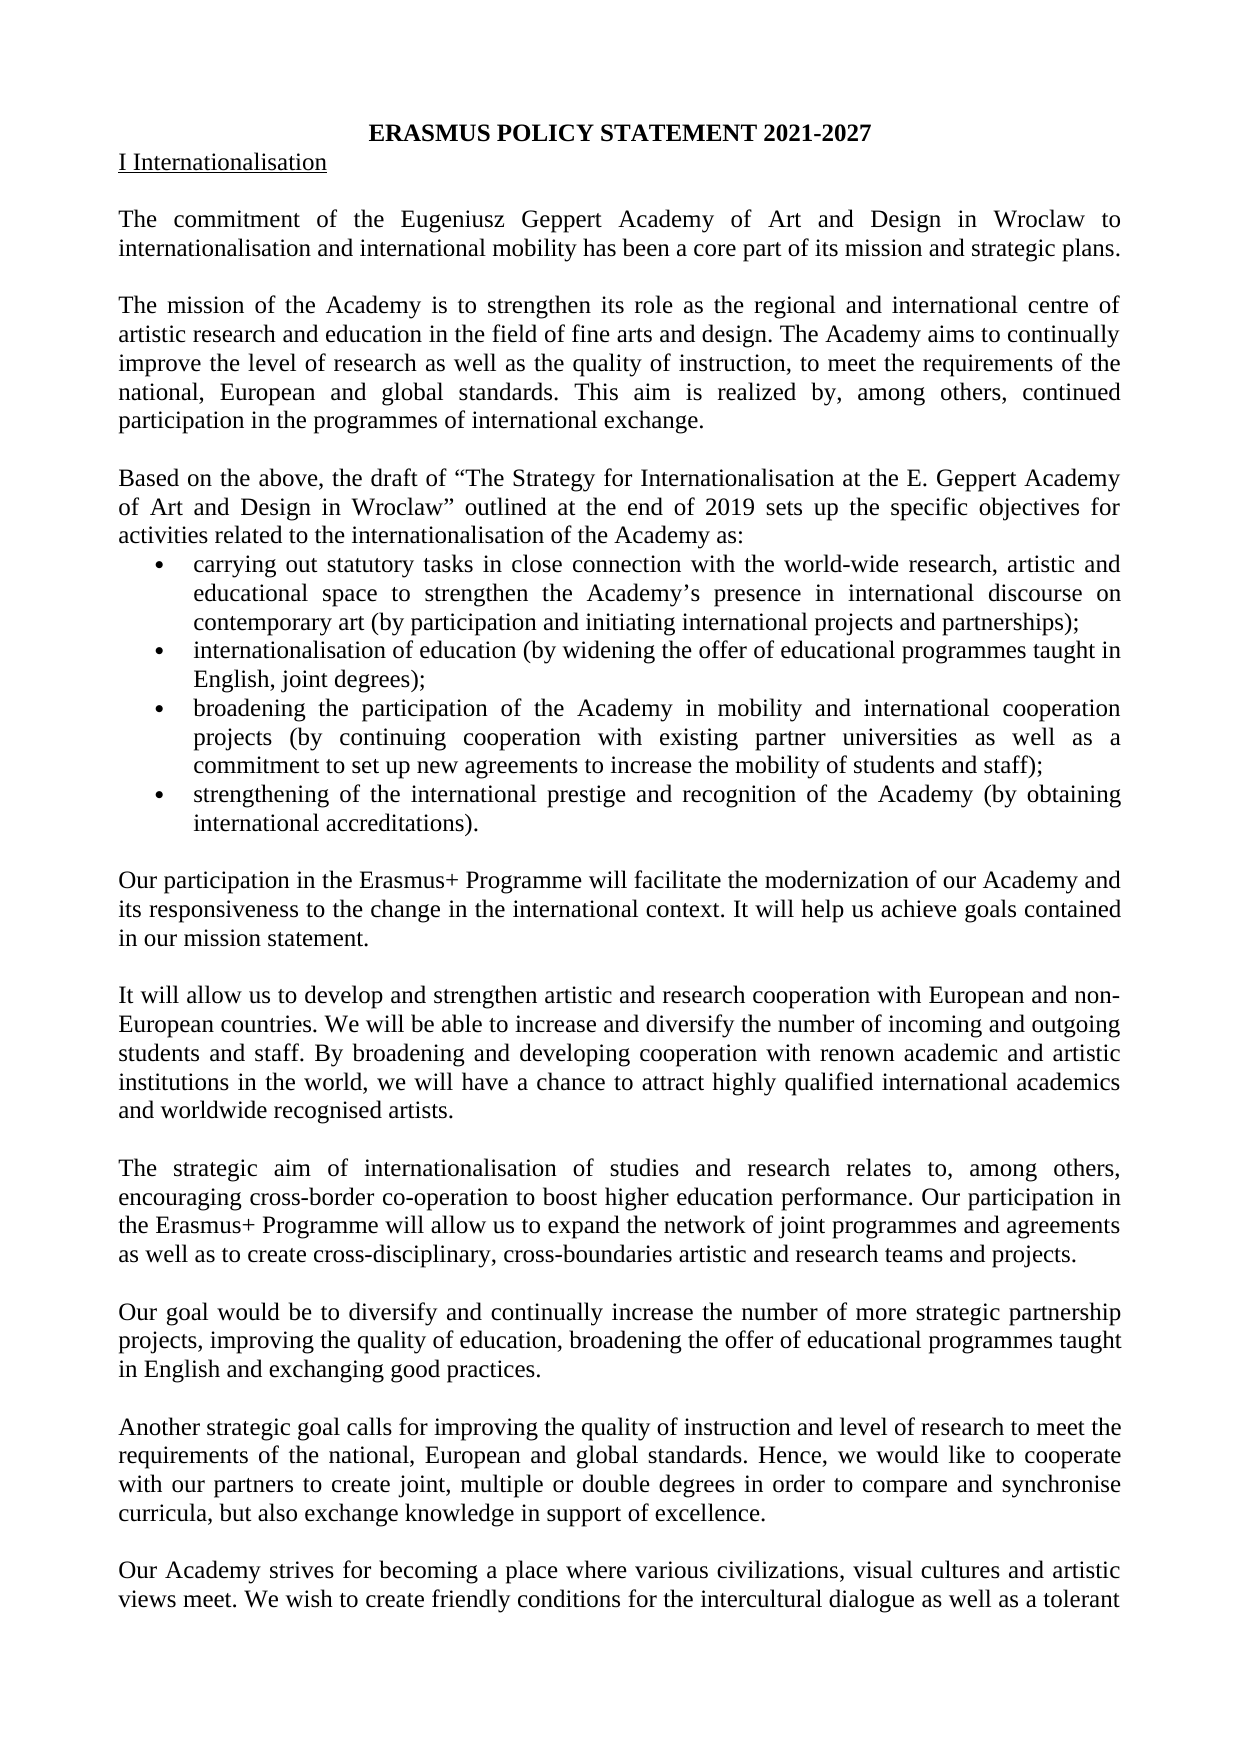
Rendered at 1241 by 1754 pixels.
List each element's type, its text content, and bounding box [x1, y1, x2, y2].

text Our goal would be to diversify and continually increase the number of more strategic partnership projects, improving the quality of education, broadening the offer of educational programmes taught in English and exchanging good practices. [118, 1297, 1122, 1383]
list strengthening of the international prestige and recognition of the Academy (by obtaining international accreditations). [156, 779, 1122, 837]
text ERASMUS POLICY STATEMENT 2021-2027 [118, 118, 1122, 147]
text Based on the above, the draft of “The Strategy for Internationalisation at the E. Geppert Academy of Art and Design in Wroclaw” outlined at the end of 2019 sets up the specific objectives for activities related to the internationalisation of the Academy as: [118, 463, 1122, 549]
text The strategic aim of internationalisation of studies and research relates to, among others, encouraging cross-border co-operation to boost higher education performance. Our participation in the Erasmus+ Programme will allow us to expand the network of joint programmes and agreements as well as to create cross-disciplinary, cross-boundaries artistic and research teams and projects. [118, 1153, 1122, 1268]
text The commitment of the Eugeniusz Geppert Academy of Art and Design in Wroclaw to internationalisation and international mobility has been a core part of its mission and strategic plans. [118, 204, 1122, 262]
list broadening the participation of the Academy in mobility and international cooperation projects (by continuing cooperation with existing partner universities as well as a commitment to set up new agreements to increase the mobility of students and staff); [156, 693, 1122, 779]
list internationalisation of education (by widening the offer of educational programmes taught in English, joint degrees); [156, 636, 1122, 693]
text Our participation in the Erasmus+ Programme will facilitate the modernization of our Academy and its responsiveness to the change in the international context. It will help us achieve goals contained in our mission statement. [118, 866, 1122, 952]
text Another strategic goal calls for improving the quality of instruction and level of research to meet the requirements of the national, European and global standards. Hence, we would like to cooperate with our partners to create joint, multiple or double degrees in order to compare and synchronise curricula, but also exchange knowledge in support of excellence. [118, 1412, 1122, 1527]
text I Internationalisation [118, 147, 1122, 176]
text It will allow us to develop and strengthen artistic and research cooperation with European and non-European countries. We will be able to increase and diversify the number of incoming and outgoing students and staff. By broadening and developing cooperation with renown academic and artistic institutions in the world, we will have a chance to attract highly qualified international academics and worldwide recognised artists. [118, 981, 1122, 1124]
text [118, 1556, 1122, 1613]
text The mission of the Academy is to strengthen its role as the regional and international centre of artistic research and education in the field of fine arts and design. The Academy aims to continually improve the level of research as well as the quality of instruction, to meet the requirements of the national, European and global standards. This aim is realized by, among others, continued participation in the programmes of international exchange. [118, 291, 1122, 434]
list carrying out statutory tasks in close connection with the world-wide research, artistic and educational space to strengthen the Academy’s presence in international discourse on contemporary art (by participation and initiating international projects and partnerships); [156, 549, 1122, 636]
